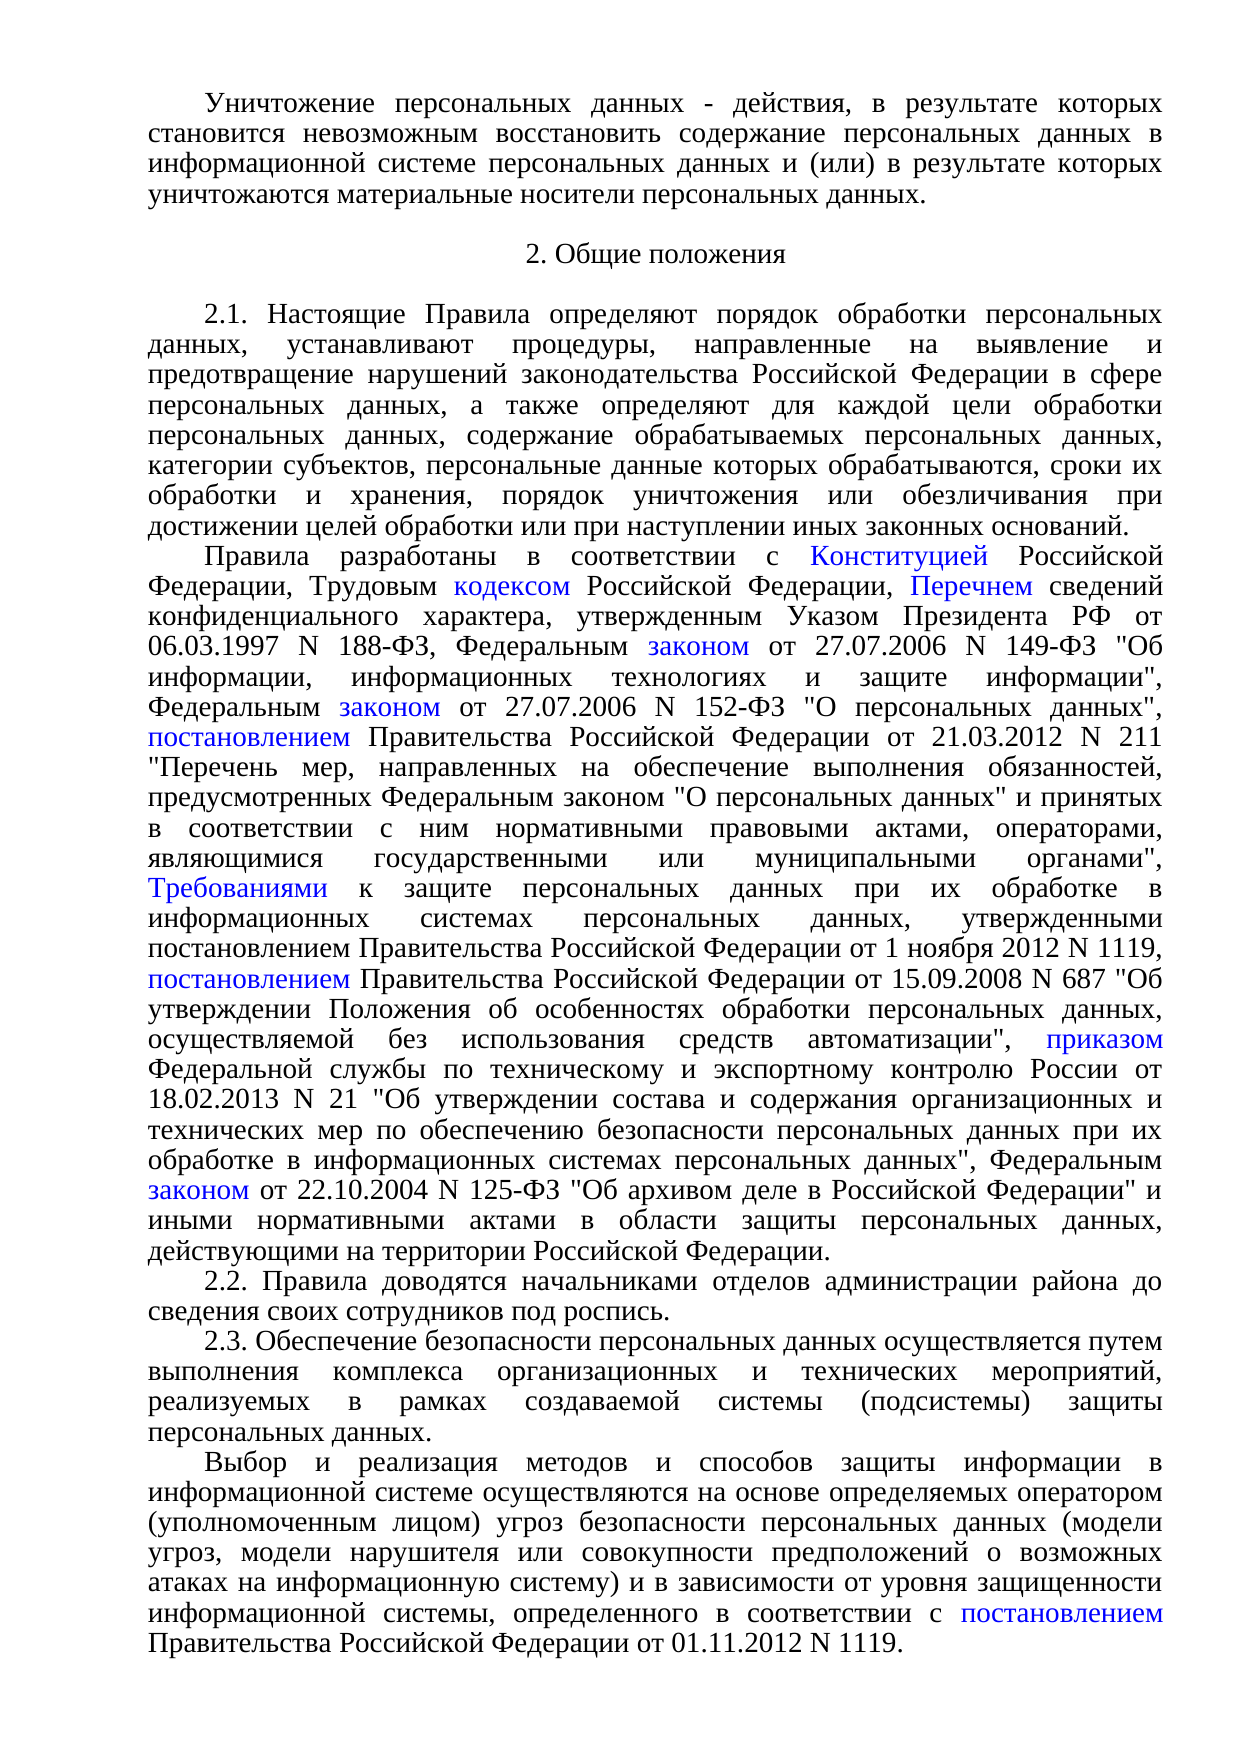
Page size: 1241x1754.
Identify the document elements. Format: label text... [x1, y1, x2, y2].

text 2.3. Обеспечение безопасности персональных данных осуществляется путем выполнения комплекса организационных и технических мероприятий, реализуемых в рамках создаваемой системы (подсистемы) защиты персональных данных. [148, 1326, 1163, 1447]
text 2.2. Правила доводятся начальниками отделов администрации района до сведения своих сотрудников под роспись. [148, 1266, 1163, 1326]
text 2. Общие положения [148, 239, 1163, 269]
text Уничтожение персональных данных - действия, в результате которых становится невозможным восстановить содержание персональных данных в информационной системе персональных данных и (или) в результате которых уничтожаются материальные носители персональных данных. [148, 89, 1163, 209]
text Правила разработаны в соответствии с Конституцией Российской Федерации, Трудовым кодексом Российской Федерации, Перечнем сведений конфиденциального характера, утвержденным Указом Президента РФ от 06.03.1997 N 188-ФЗ, Федеральным законом от 27.07.2006 N 149-ФЗ "Об информации, информационных технологиях и защите информации", Федеральным законом от 27.07.2006 N 152-ФЗ "О персональных данных", постановлением Правительства Российской Федерации от 21.03.2012 N 211 "Перечень мер, направленных на обеспечение выполнения обязанностей, предусмотренных Федеральным законом "О персональных данных" и принятых в соответствии с ним нормативными правовыми актами, операторами, являющимися государственными или муниципальными органами", Требованиями к защите персональных данных при их обработке в информационных системах персональных данных, утвержденными постановлением Правительства Российской Федерации от 1 ноября 2012 N 1119, постановлением Правительства Российской Федерации от 15.09.2008 N 687 "Об утверждении Положения об особенностях обработки персональных данных, осуществляемой без использования средств автоматизации", приказом Федеральной службы по техническому и экспортному контролю России от 18.02.2013 N 21 "Об утверждении состава и содержания организационных и технических мер по обеспечению безопасности персональных данных при их обработке в информационных системах персональных данных", Федеральным законом от 22.10.2004 N 125-ФЗ "Об архивом деле в Российской Федерации" и иными нормативными актами в области защиты персональных данных, действующими на территории Российской Федерации. [148, 541, 1163, 1266]
text Выбор и реализация методов и способов защиты информации в информационной системе осуществляются на основе определяемых оператором (уполномоченным лицом) угроз безопасности персональных данных (модели угроз, модели нарушителя или совокупности предположений о возможных атаках на информационную систему) и в зависимости от уровня защищенности информационной системы, определенного в соответствии с постановлением Правительства Российской Федерации от 01.11.2012 N 1119. [148, 1447, 1163, 1658]
text 2.1. Настоящие Правила определяют порядок обработки персональных данных, устанавливают процедуры, направленные на выявление и предотвращение нарушений законодательства Российской Федерации в сфере персональных данных, а также определяют для каждой цели обработки персональных данных, содержание обрабатываемых персональных данных, категории субъектов, персональные данные которых обрабатываются, сроки их обработки и хранения, порядок уничтожения или обезличивания при достижении целей обработки или при наступлении иных законных оснований. [148, 300, 1163, 541]
